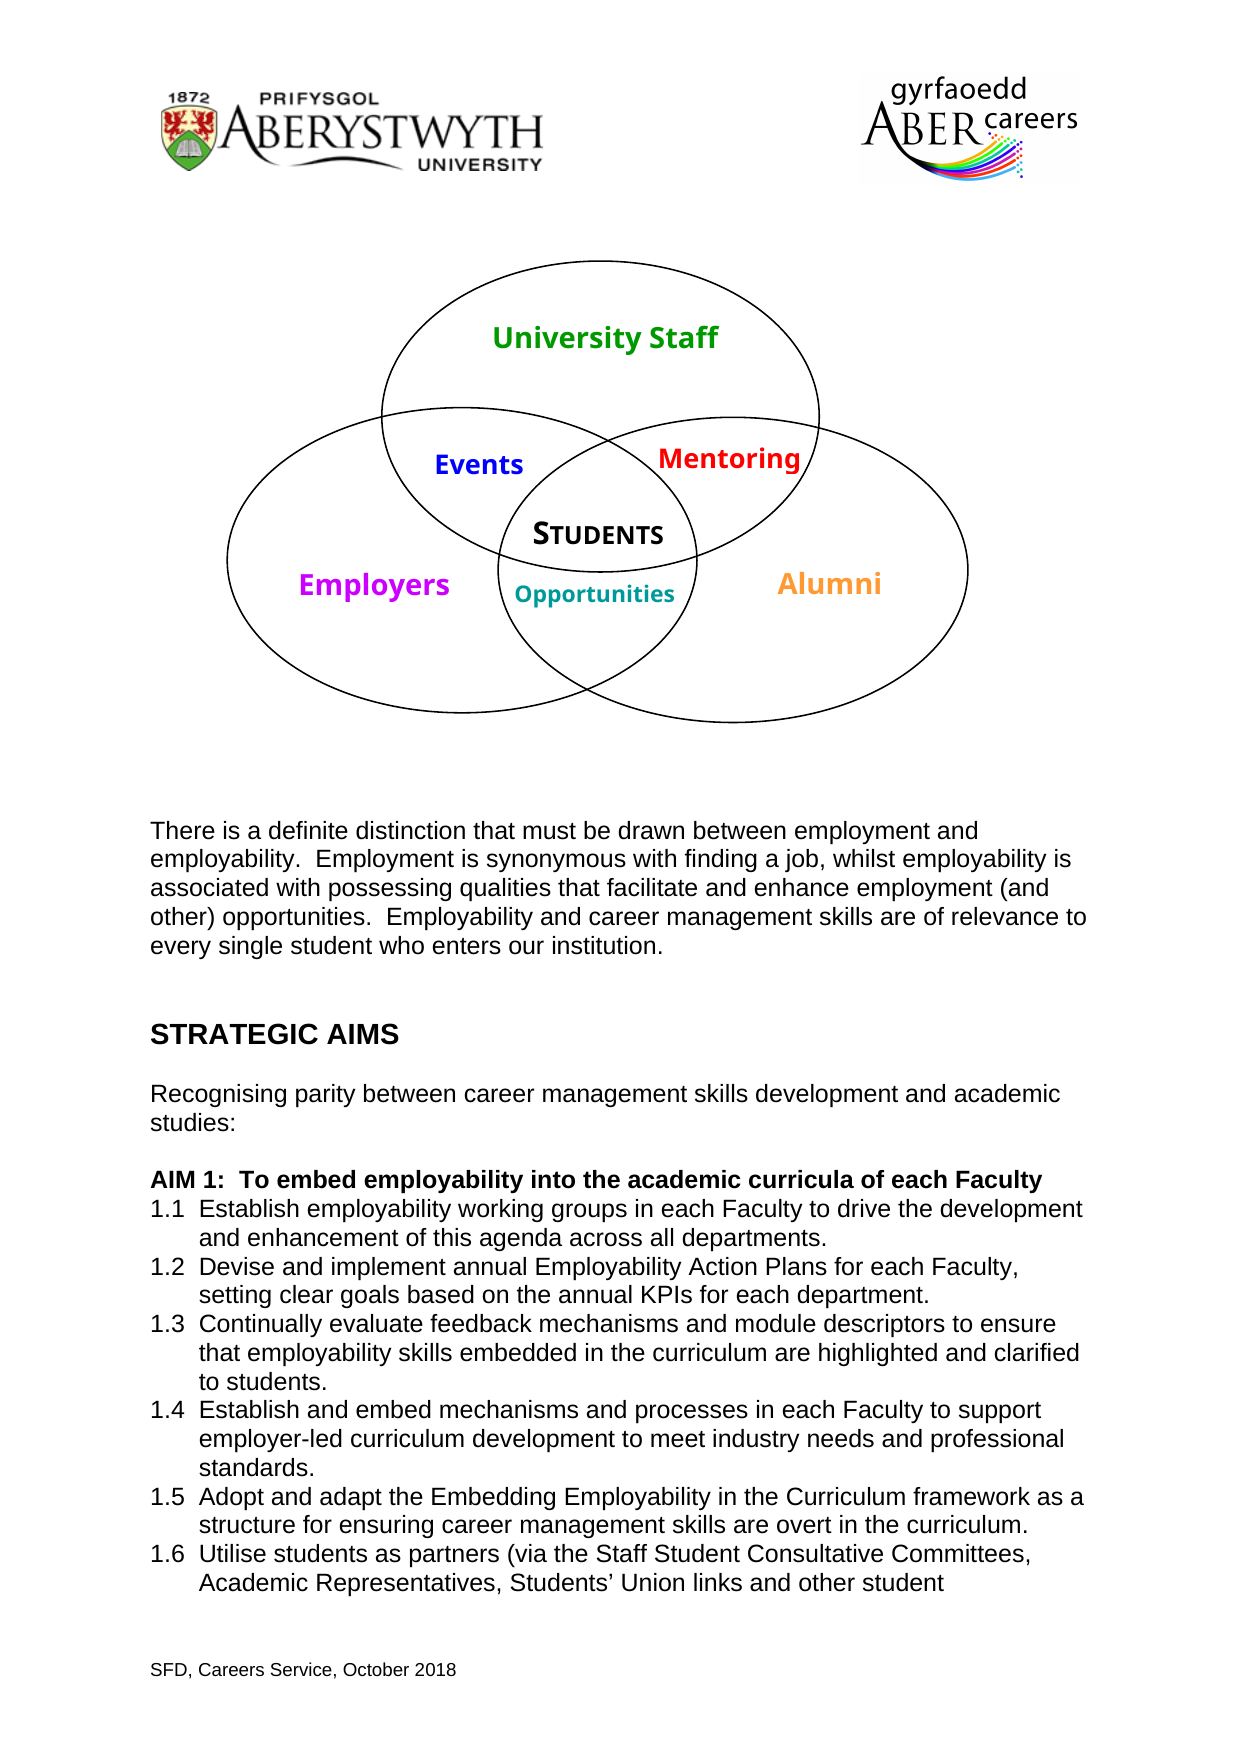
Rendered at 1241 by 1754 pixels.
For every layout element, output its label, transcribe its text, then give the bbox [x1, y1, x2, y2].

list Establish employability working groups in each Faculty to drive the development and enhancement of this agenda across all departments. [150, 1194, 1090, 1252]
picture [858, 73, 1079, 184]
text There is a definite distinction that must be drawn between employment and employability. Employment is synonymous with finding a job, whilst employability is associated with possessing qualities that facilitate and enhance employment (and other) opportunities. Employability and career management skills are of relevance to every single student who enters our institution. [150, 816, 1090, 959]
list Continually evaluate feedback mechanisms and module descriptors to ensure that employability skills embedded in the curriculum are highlighted and clarified to students. [150, 1309, 1090, 1396]
text STRATEGIC AIMS [150, 1017, 1090, 1051]
picture [161, 92, 544, 171]
list Devise and implement annual Employability Action Plans for each Faculty, setting clear goals based on the annual KPIs for each department. [150, 1252, 1090, 1309]
text Recognising parity between career management skills development and academic studies: [150, 1079, 1090, 1137]
text AIM 1: To embed employability into the academic curricula of each Faculty [150, 1166, 1090, 1194]
list Adopt and adapt the Embedding Employability in the Curriculum framework as a structure for ensuring career management skills are overt in the curriculum. [150, 1482, 1090, 1539]
list Establish and embed mechanisms and processes in each Faculty to support employer-led curriculum development to meet industry needs and professional standards. [150, 1396, 1090, 1482]
